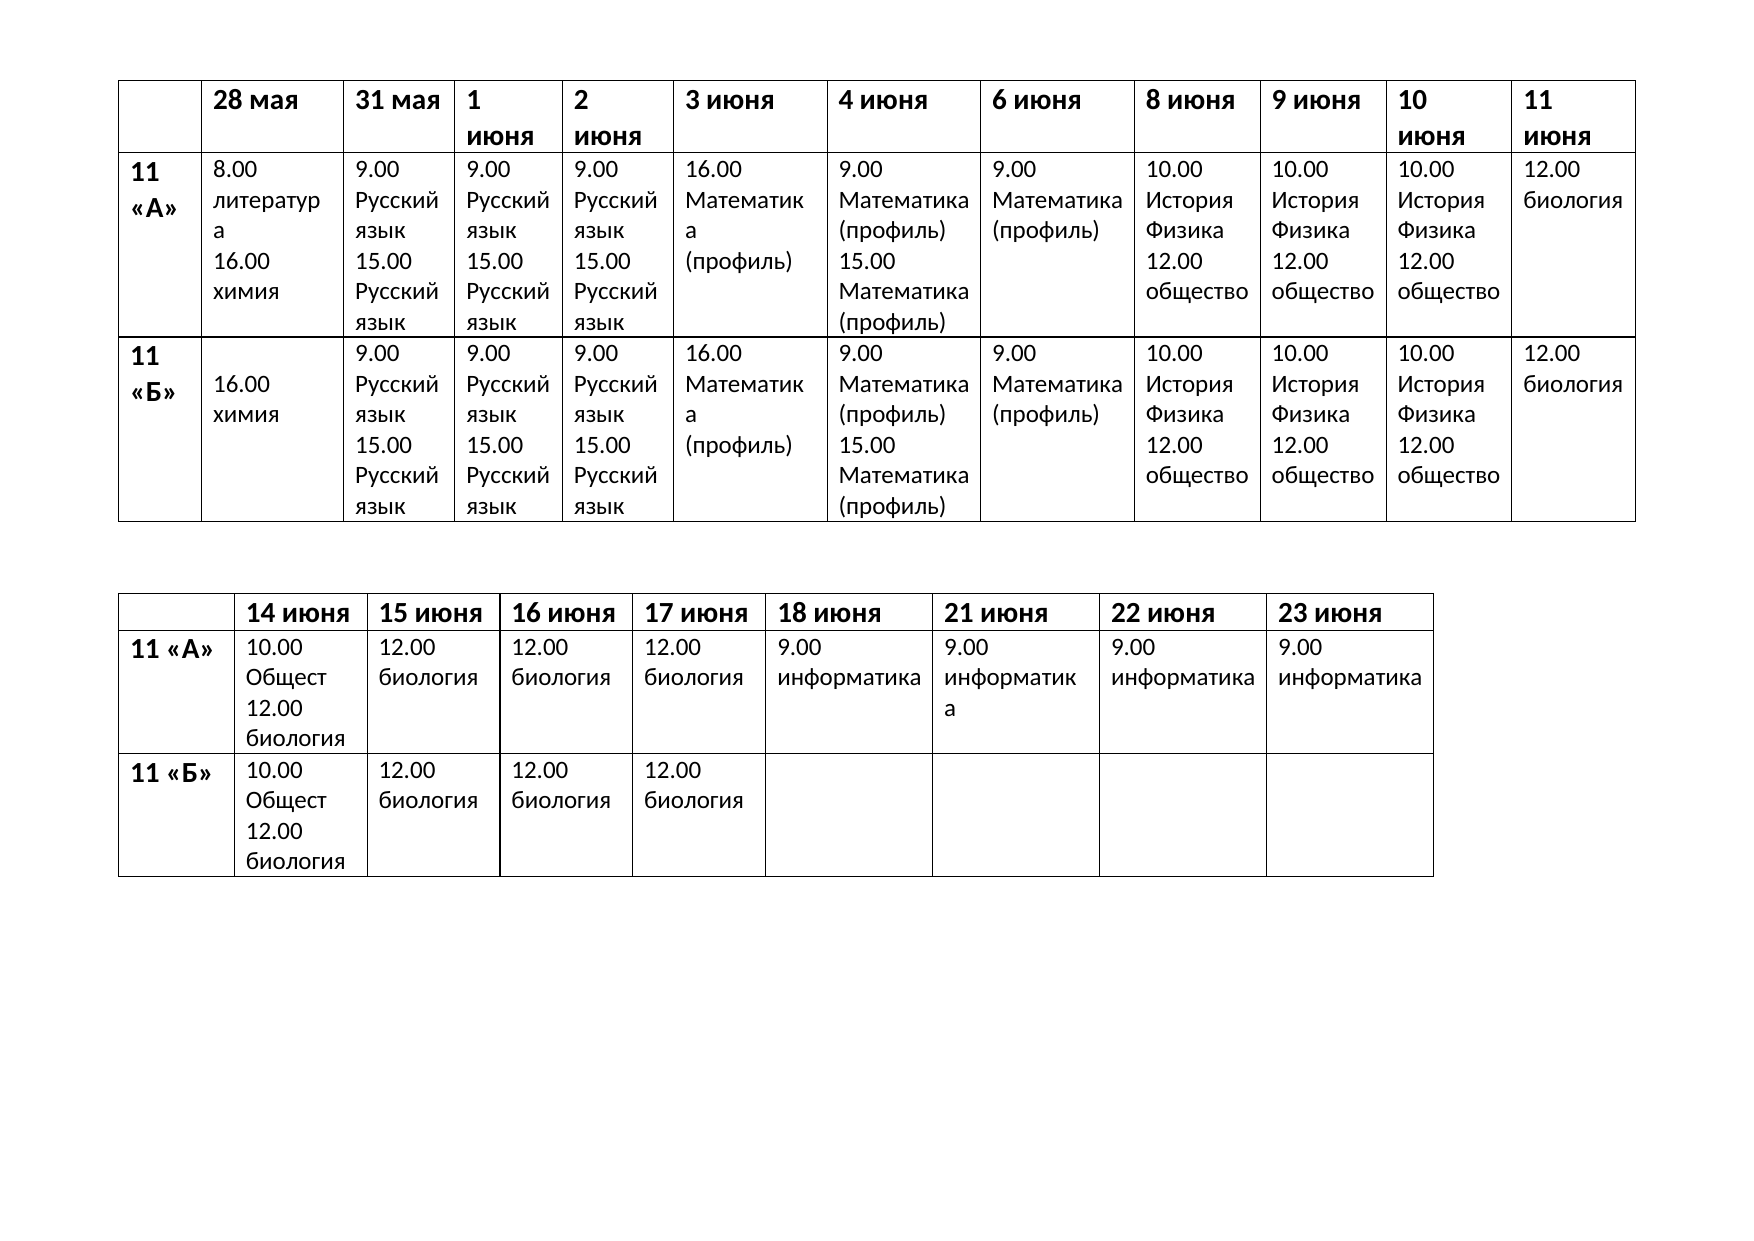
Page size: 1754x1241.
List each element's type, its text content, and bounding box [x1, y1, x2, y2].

table_header 31 мая [344, 81, 454, 152]
table_cell 10.00 История Физика 12.00 общество [1135, 338, 1260, 521]
table_cell 12.00 биология [633, 754, 765, 876]
table_cell [1267, 754, 1433, 876]
table_header 10 июня [1387, 81, 1511, 152]
table_header 11 июня [1512, 81, 1635, 152]
table_cell 10.00 История Физика 12.00 общество [1387, 338, 1511, 521]
table_header [119, 594, 234, 629]
table_cell 9.00 Математика (профиль) 15.00 Математика (профиль) [828, 338, 980, 521]
table_header 28 мая [202, 81, 343, 152]
table_header 2 июня [563, 81, 673, 152]
table_header [119, 81, 201, 152]
table_cell [1100, 754, 1266, 876]
table_cell 9.00 Математика (профиль) [981, 338, 1134, 521]
table_cell [766, 754, 932, 876]
table_cell 11 «А» [119, 153, 201, 336]
table_header 8 июня [1135, 81, 1260, 152]
table_cell [933, 754, 1099, 876]
table_cell 9.00 Русский язык 15.00 Русский язык [344, 153, 454, 336]
table_cell 12.00 биология [1512, 338, 1635, 521]
table_cell 12.00 биология [501, 631, 632, 753]
table_header 21 июня [933, 594, 1099, 629]
table_cell 9.00 Русский язык 15.00 Русский язык [455, 153, 562, 336]
table_header 6 июня [981, 81, 1134, 152]
table_header 18 июня [766, 594, 932, 629]
table_cell 9.00 Русский язык 15.00 Русский язык [563, 338, 673, 521]
table_header 22 июня [1100, 594, 1266, 629]
table_header 3 июня [674, 81, 827, 152]
table_cell 9.00 информатика [766, 631, 932, 753]
table_cell 8.00 литература 16.00 химия [202, 153, 343, 336]
table_cell 9.00 Математика (профиль) 15.00 Математика (профиль) [828, 153, 980, 336]
table_header 17 июня [633, 594, 765, 629]
table_header 9 июня [1261, 81, 1386, 152]
table_cell 10.00 Общест 12.00 биология [235, 631, 367, 753]
table_cell 12.00 биология [633, 631, 765, 753]
table_cell 9.00 Русский язык 15.00 Русский язык [344, 338, 454, 521]
table_cell 11 «А» [119, 631, 234, 753]
table_cell 16.00 Математика (профиль) [674, 153, 827, 336]
table_cell 10.00 История Физика 12.00 общество [1261, 153, 1386, 336]
table_cell 9.00 информатика [1100, 631, 1266, 753]
table_header 4 июня [828, 81, 980, 152]
table_cell 10.00 История Физика 12.00 общество [1135, 153, 1260, 336]
table_header 16 июня [501, 594, 632, 629]
table_cell 12.00 биология [1512, 153, 1635, 336]
table_cell 12.00 биология [368, 631, 499, 753]
table_cell 16.00 химия [202, 338, 343, 521]
table_cell 10.00 История Физика 12.00 общество [1387, 153, 1511, 336]
table_cell 12.00 биология [501, 754, 632, 876]
table_cell 9.00 Русский язык 15.00 Русский язык [455, 338, 562, 521]
table_cell 9.00 информатика [933, 631, 1099, 753]
table_cell 9.00 информатика [1267, 631, 1433, 753]
table_cell 12.00 биология [368, 754, 499, 876]
table_cell 10.00 Общест 12.00 биология [235, 754, 367, 876]
table_cell 11 «Б» [119, 754, 234, 876]
table_cell 16.00 Математика (профиль) [674, 338, 827, 521]
table_header 23 июня [1267, 594, 1433, 629]
table_header 15 июня [368, 594, 499, 629]
table_cell 10.00 История Физика 12.00 общество [1261, 338, 1386, 521]
table_header 1 июня [455, 81, 562, 152]
table_cell 11 «Б» [119, 338, 201, 521]
table_cell 9.00 Русский язык 15.00 Русский язык [563, 153, 673, 336]
table_cell 9.00 Математика (профиль) [981, 153, 1134, 336]
table_header 14 июня [235, 594, 367, 629]
